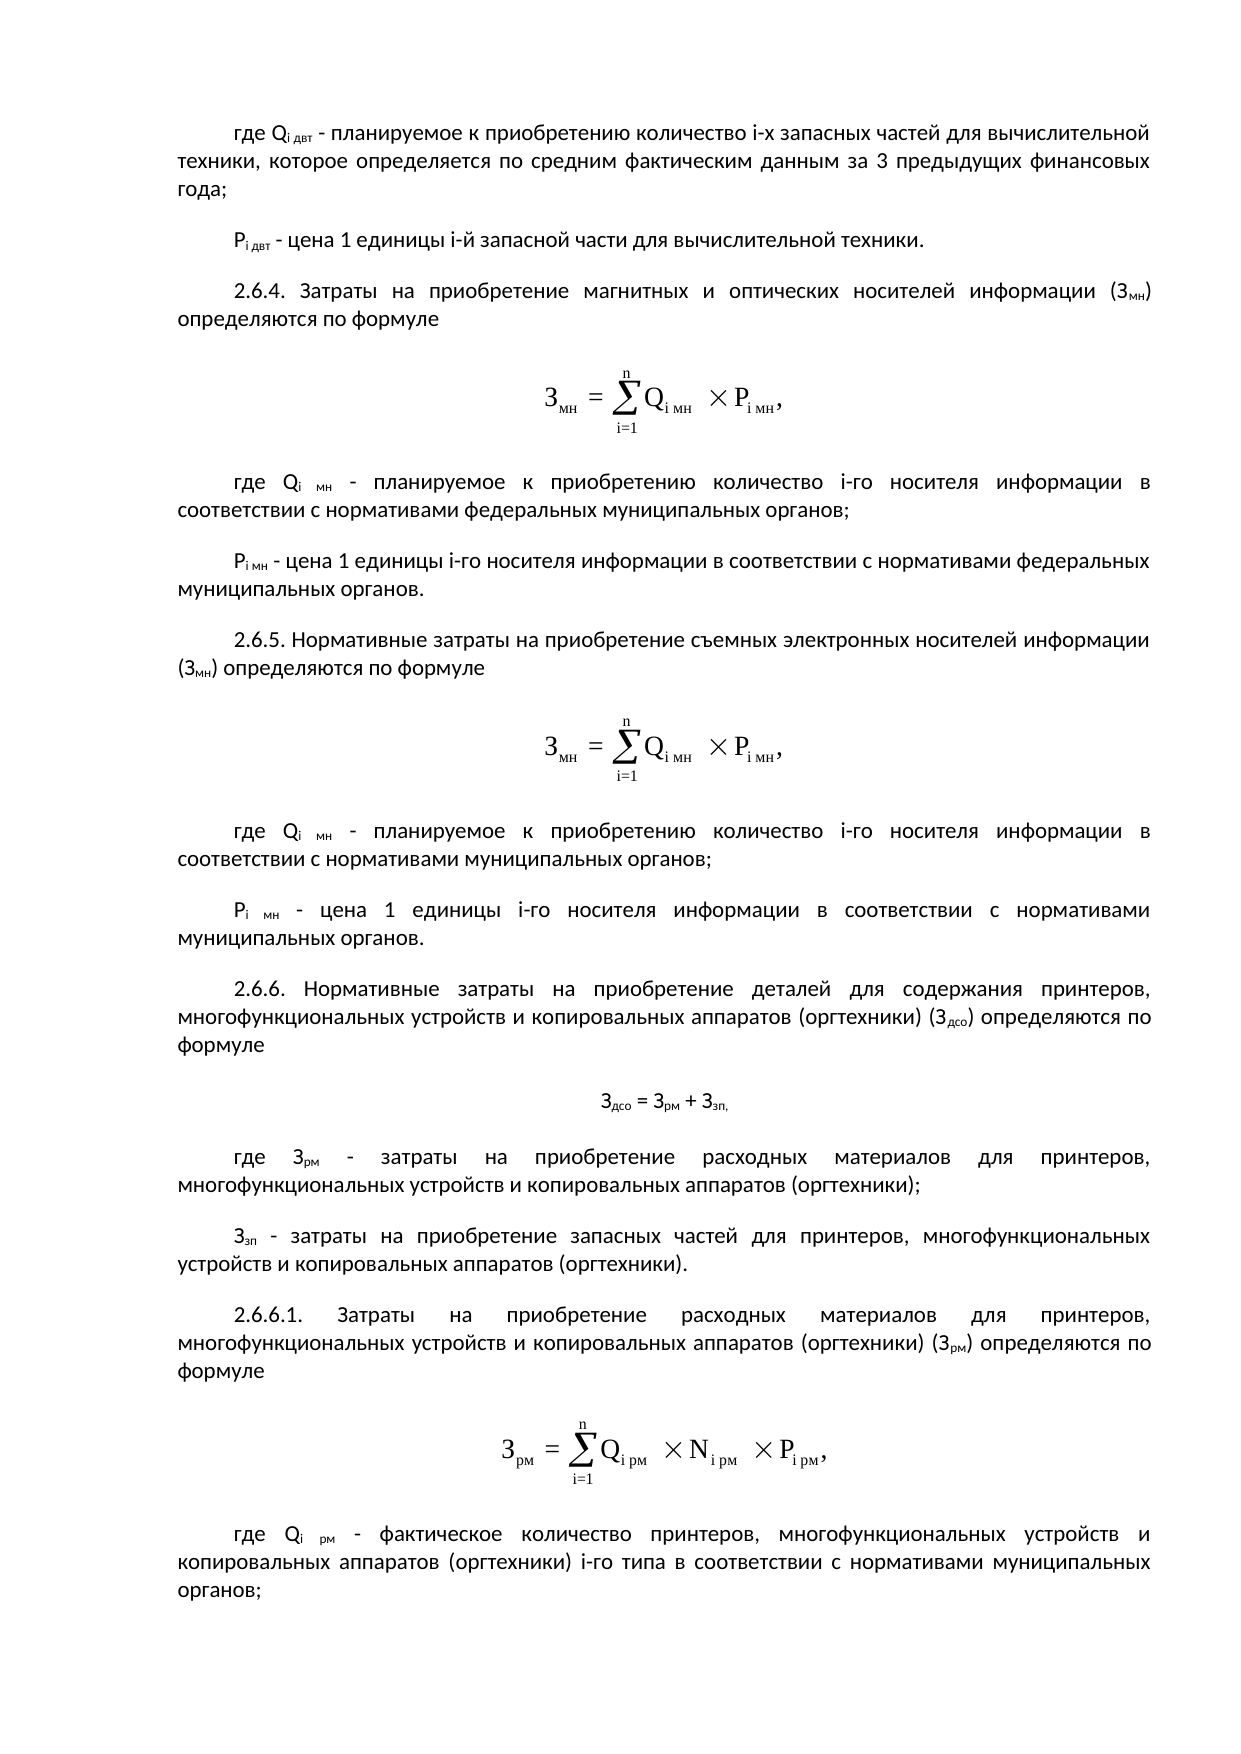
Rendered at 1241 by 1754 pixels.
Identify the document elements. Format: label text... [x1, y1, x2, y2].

text 2.6.6.1. Затраты на приобретение расходных материалов для принтеров, многофункциональных устройств и копировальных аппаратов (оргтехники) (Зрм) определяются по формуле [177, 1300, 1152, 1384]
text 2.6.6. Нормативные затраты на приобретение деталей для содержания принтеров, многофункциональных устройств и копировальных аппаратов (оргтехники) (Здсо) определяются по формуле [177, 974, 1152, 1058]
text где Зрм - затраты на приобретение расходных материалов для принтеров, многофункциональных устройств и копировальных аппаратов (оргтехники); [177, 1142, 1152, 1198]
text где Qi мн - планируемое к приобретению количество i-го носителя информации в соответствии с нормативами федеральных муниципальных органов; [177, 467, 1152, 523]
text где Qi рм - фактическое количество принтеров, многофункциональных устройств и копировальных аппаратов (оргтехники) i-го типа в соответствии с нормативами муниципальных органов; [177, 1519, 1152, 1603]
text Здсо = Зрм + Ззп, [177, 1086, 1152, 1114]
text 2.6.5. Нормативные затраты на приобретение съемных электронных носителей информации (Змн) определяются по формуле [177, 625, 1152, 681]
text Рi мн - цена 1 единицы i-го носителя информации в соответствии с нормативами федеральных муниципальных органов. [177, 546, 1152, 602]
text Рi мн - цена 1 единицы i-го носителя информации в соответствии с нормативами муниципальных органов. [177, 895, 1152, 951]
text где Qi мн - планируемое к приобретению количество i-го носителя информации в соответствии с нормативами муниципальных органов; [177, 816, 1152, 872]
text 2.6.4. Затраты на приобретение магнитных и оптических носителей информации (Змн) определяются по формуле [177, 276, 1152, 332]
text Ззп - затраты на приобретение запасных частей для принтеров, многофункциональных устройств и копировальных аппаратов (оргтехники). [177, 1221, 1152, 1277]
text где Qi двт - планируемое к приобретению количество i-х запасных частей для вычислительной техники, которое определяется по средним фактическим данным за 3 предыдущих финансовых года; [177, 118, 1152, 202]
text Рi двт - цена 1 единицы i-й запасной части для вычислительной техники. [177, 225, 1152, 253]
